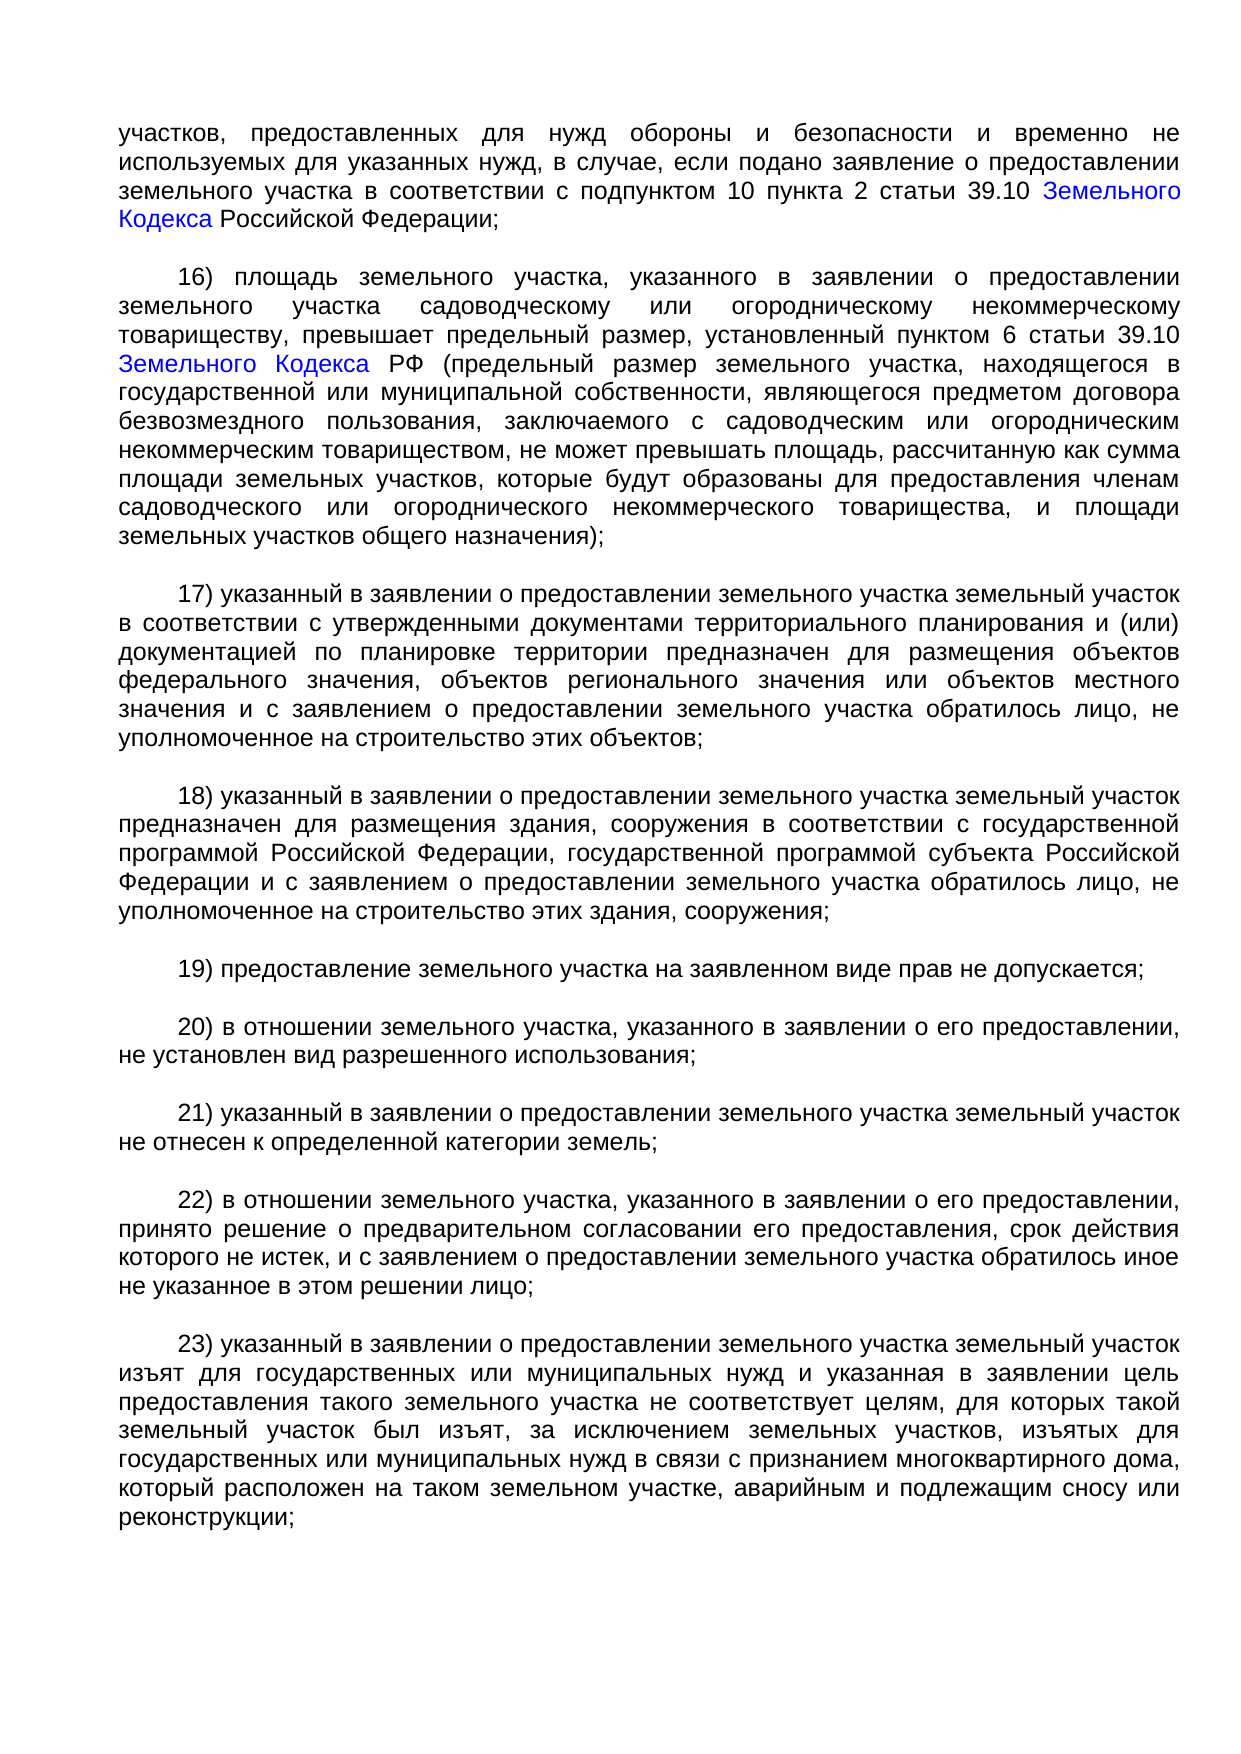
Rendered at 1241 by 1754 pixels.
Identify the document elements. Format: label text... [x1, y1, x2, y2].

text 16) площадь земельного участка, указанного в заявлении о предоставлении земельного участка садоводческому или огородническому некоммерческому товариществу, превышает предельный размер, установленный пунктом 6 статьи 39.10 Земельного Кодекса РФ (предельный размер земельного участка, находящегося в государственной или муниципальной собственности, являющегося предметом договора безвозмездного пользования, заключаемого с садоводческим или огородническим некоммерческим товариществом, не может превышать площадь, рассчитанную как сумма площади земельных участков, которые будут образованы для предоставления членам садоводческого или огороднического некоммерческого товарищества, и площади земельных участков общего назначения); [118, 262, 1181, 550]
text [118, 118, 1181, 233]
text 19) предоставление земельного участка на заявленном виде прав не допускается; [118, 953, 1181, 982]
text 22) в отношении земельного участка, указанного в заявлении о его предоставлении, принято решение о предварительном согласовании его предоставления, срок действия которого не истек, и с заявлением о предоставлении земельного участка обратилось иное не указанное в этом решении лицо; [118, 1185, 1181, 1300]
text 18) указанный в заявлении о предоставлении земельного участка земельный участок предназначен для размещения здания, сооружения в соответствии с государственной программой Российской Федерации, государственной программой субъекта Российской Федерации и с заявлением о предоставлении земельного участка обратилось лицо, не уполномоченное на строительство этих здания, сооружения; [118, 781, 1181, 924]
text 20) в отношении земельного участка, указанного в заявлении о его предоставлении, не установлен вид разрешенного использования; [118, 1011, 1181, 1069]
text 17) указанный в заявлении о предоставлении земельного участка земельный участок в соответствии с утвержденными документами территориального планирования и (или) документацией по планировке территории предназначен для размещения объектов федерального значения, объектов регионального значения или объектов местного значения и с заявлением о предоставлении земельного участка обратилось лицо, не уполномоченное на строительство этих объектов; [118, 579, 1181, 751]
text 21) указанный в заявлении о предоставлении земельного участка земельный участок не отнесен к определенной категории земель; [118, 1098, 1181, 1156]
text 23) указанный в заявлении о предоставлении земельного участка земельный участок изъят для государственных или муниципальных нужд и указанная в заявлении цель предоставления такого земельного участка не соответствует целям, для которых такой земельный участок был изъят, за исключением земельных участков, изъятых для государственных или муниципальных нужд в связи с признанием многоквартирного дома, который расположен на таком земельном участке, аварийным и подлежащим сносу или реконструкции; [118, 1329, 1181, 1530]
